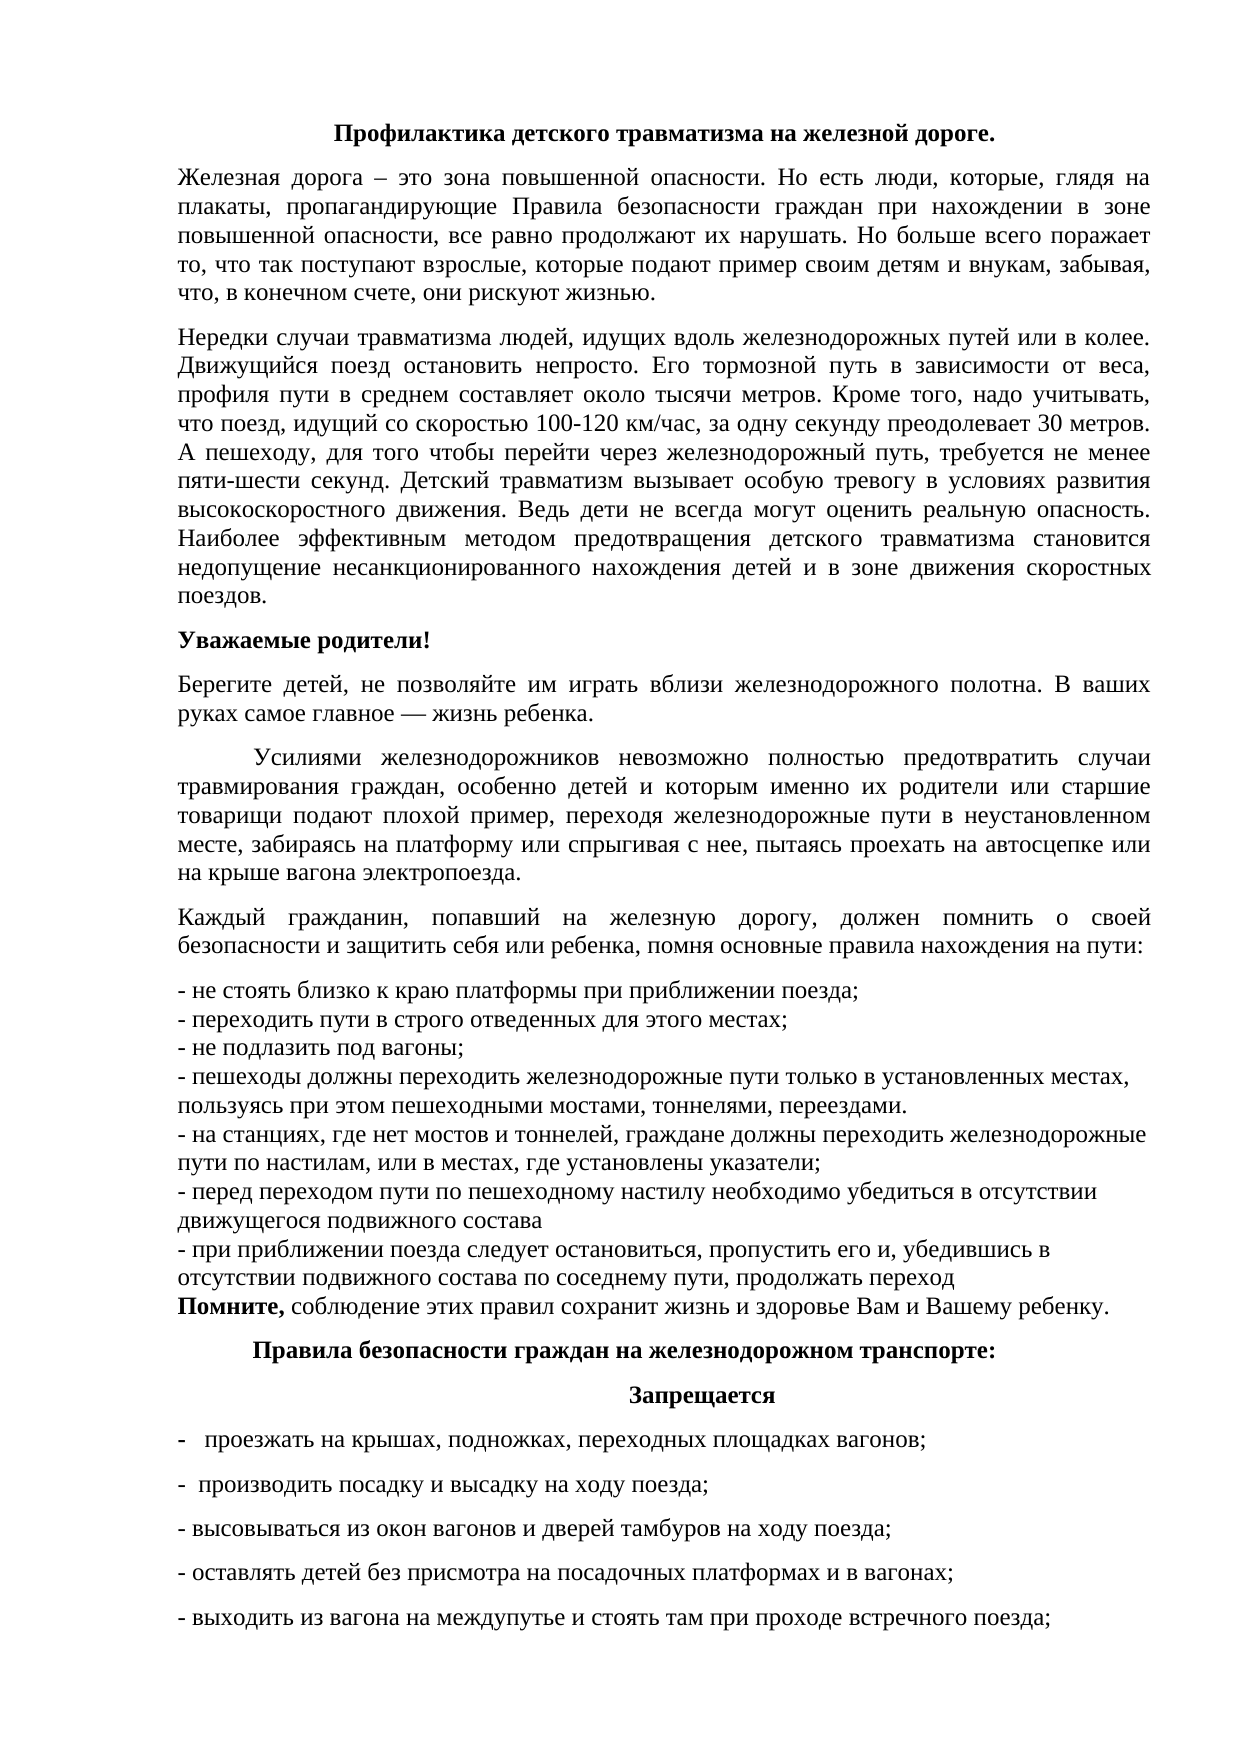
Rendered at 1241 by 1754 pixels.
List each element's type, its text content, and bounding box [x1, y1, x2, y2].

text Помните, соблюдение этих правил сохранит жизнь и здоровье Вам и Вашему ребенку. [177, 1291, 1152, 1320]
text - не стоять близко к краю платформы при приближении поезда; [177, 975, 1152, 1004]
text - не подлазить под вагоны; [177, 1032, 1152, 1061]
text Усилиями железнодорожников невозможно полностью предотвратить случаи травмирования граждан, особенно детей и которым именно их родители или старшие товарищи подают плохой пример, переходя железнодорожные пути в неустановленном месте, забираясь на платформу или спрыгивая с нее, пытаясь проехать на автосцепке или на крыше вагона электропоезда. [177, 742, 1152, 886]
text - при приближении поезда следует остановиться, пропустить его и, убедившись в отсутствии подвижного состава по соседнему пути, продолжать переход [177, 1234, 1152, 1291]
text Запрещается [252, 1380, 1152, 1409]
text Правила безопасности граждан на железнодорожном транспорте: [252, 1336, 1152, 1364]
text - перед переходом пути по пешеходному настилу необходимо убедиться в отсутствии движущегося подвижного состава [177, 1176, 1152, 1234]
text - производить посадку и высадку на ходу поезда; [177, 1469, 1152, 1497]
text Железная дорога – это зона повышенной опасности. Но есть люди, которые, глядя на плакаты, пропагандирующие Правила безопасности граждан при нахождении в зоне повышенной опасности, все равно продолжают их нарушать. Но больше всего поражает то, что так поступают взрослые, которые подают пример своим детям и внукам, забывая, что, в конечном счете, они рискуют жизнью. [177, 162, 1152, 306]
text - высовываться из окон вагонов и дверей тамбуров на ходу поезда; [177, 1513, 1152, 1542]
text Нередки случаи травматизма людей, идущих вдоль железнодорожных путей или в колее. Движущийся поезд остановить непросто. Его тормозной путь в зависимости от веса, профиля пути в среднем составляет около тысячи метров. Кроме того, надо учитывать, что поезд, идущий со скоростью 100-120 км/час, за одну секунду преодолевает 30 метров. А пешеходу, для того чтобы перейти через железнодорожный путь, требуется не менее пяти-шести секунд. Детский травматизм вызывает особую тревогу в условиях развития высокоскоростного движения. Ведь дети не всегда могут оценить реальную опасность. Наиболее эффективным методом предотвращения детского травматизма становится недопущение несанкционированного нахождения детей и в зоне движения скоростных поездов. [177, 322, 1152, 609]
text - на станциях, где нет мостов и тоннелей, граждане должны переходить железнодорожные пути по настилам, или в местах, где установлены указатели; [177, 1119, 1152, 1176]
text - переходить пути в строго отведенных для этого местах; [177, 1004, 1152, 1032]
text Берегите детей, не позволяйте им играть вблизи железнодорожного полотна. В ваших руках самое главное — жизнь ребенка. [177, 669, 1152, 727]
text - выходить из вагона на междупутье и стоять там при проходе встречного поезда; [177, 1602, 1152, 1631]
text Каждый гражданин, попавший на железную дорогу, должен помнить о cвoей безопасности и защитить себя или ребенка, помня основные правила нахождения на пути: [177, 902, 1152, 959]
text - проезжать на крышах, подножках, переходных площадках вагонов; [177, 1424, 1152, 1453]
text Уважаемые родители! [177, 625, 1152, 654]
text - пешеходы должны переходить железнодорожные пути только в установленных местах, пользуясь при этом пешеходными мостами, тоннелями, переездами. [177, 1061, 1152, 1119]
text Профилактика детского травматизма на железной дороге. [177, 118, 1152, 147]
text - оставлять детей без присмотра на посадочных платформах и в вагонах; [177, 1557, 1152, 1586]
